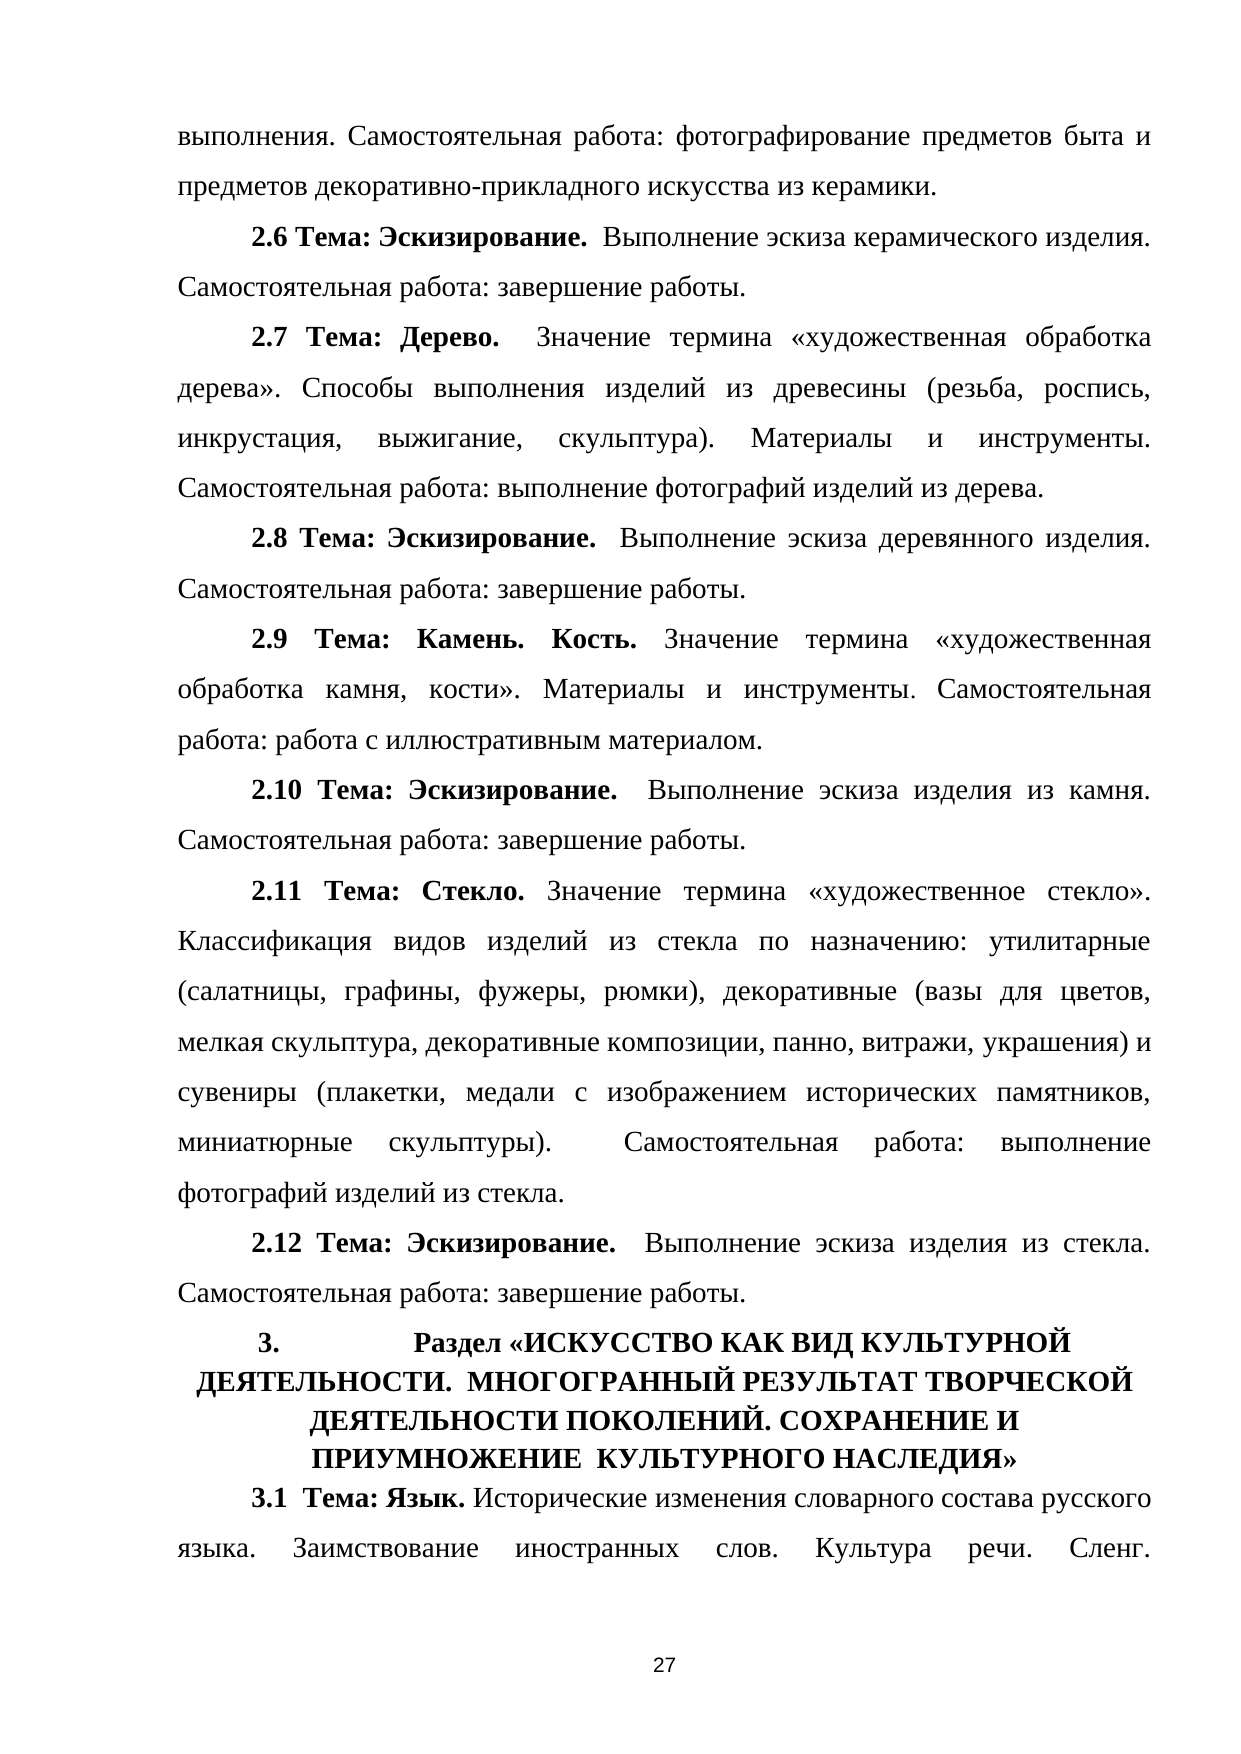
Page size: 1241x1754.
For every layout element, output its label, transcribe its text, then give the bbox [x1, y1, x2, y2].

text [177, 1480, 1152, 1564]
text 2.10 Тема: Эскизирование. Выполнение эскиза изделия из камня. Самостоятельная работа: завершение работы. [177, 772, 1152, 856]
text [177, 118, 1152, 202]
text 2.12 Тема: Эскизирование. Выполнение эскиза изделия из стекла. Самостоятельная работа: завершение работы. [177, 1225, 1152, 1309]
list Раздел «Искусство как вид культурной деятельности. Многогранный результат творческой деятельности поколений. Сохранение и приумножение культурного наследия» [177, 1326, 1152, 1475]
text 2.8 Тема: Эскизирование. Выполнение эскиза деревянного изделия. Самостоятельная работа: завершение работы. [177, 521, 1152, 604]
text 2.7 Тема: Дерево. Значение термина «художественная обработка дерева». Способы выполнения изделий из древесины (резьба, роспись, инкрустация, выжигание, скульптура). Материалы и инструменты. Самостоятельная работа: выполнение фотографий изделий из дерева. [177, 319, 1152, 504]
text 2.11 Тема: Стекло. Значение термина «художественное стекло». Классификация видов изделий из стекла по назначению: утилитарные (салатницы, графины, фужеры, рюмки), декоративные (вазы для цветов, мелкая скульптура, декоративные композиции, панно, витражи, украшения) и сувениры (плакетки, медали с изображением исторических памятников, миниатюрные скульптуры). Самостоятельная работа: выполнение фотографий изделий из стекла. [177, 873, 1152, 1208]
text 2.9 Тема: Камень. Кость. Значение термина «художественная обработка камня, кости». Материалы и инструменты. Самостоятельная работа: работа с иллюстративным материалом. [177, 621, 1152, 755]
text 2.6 Тема: Эскизирование. Выполнение эскиза керамического изделия. Самостоятельная работа: завершение работы. [177, 219, 1152, 303]
